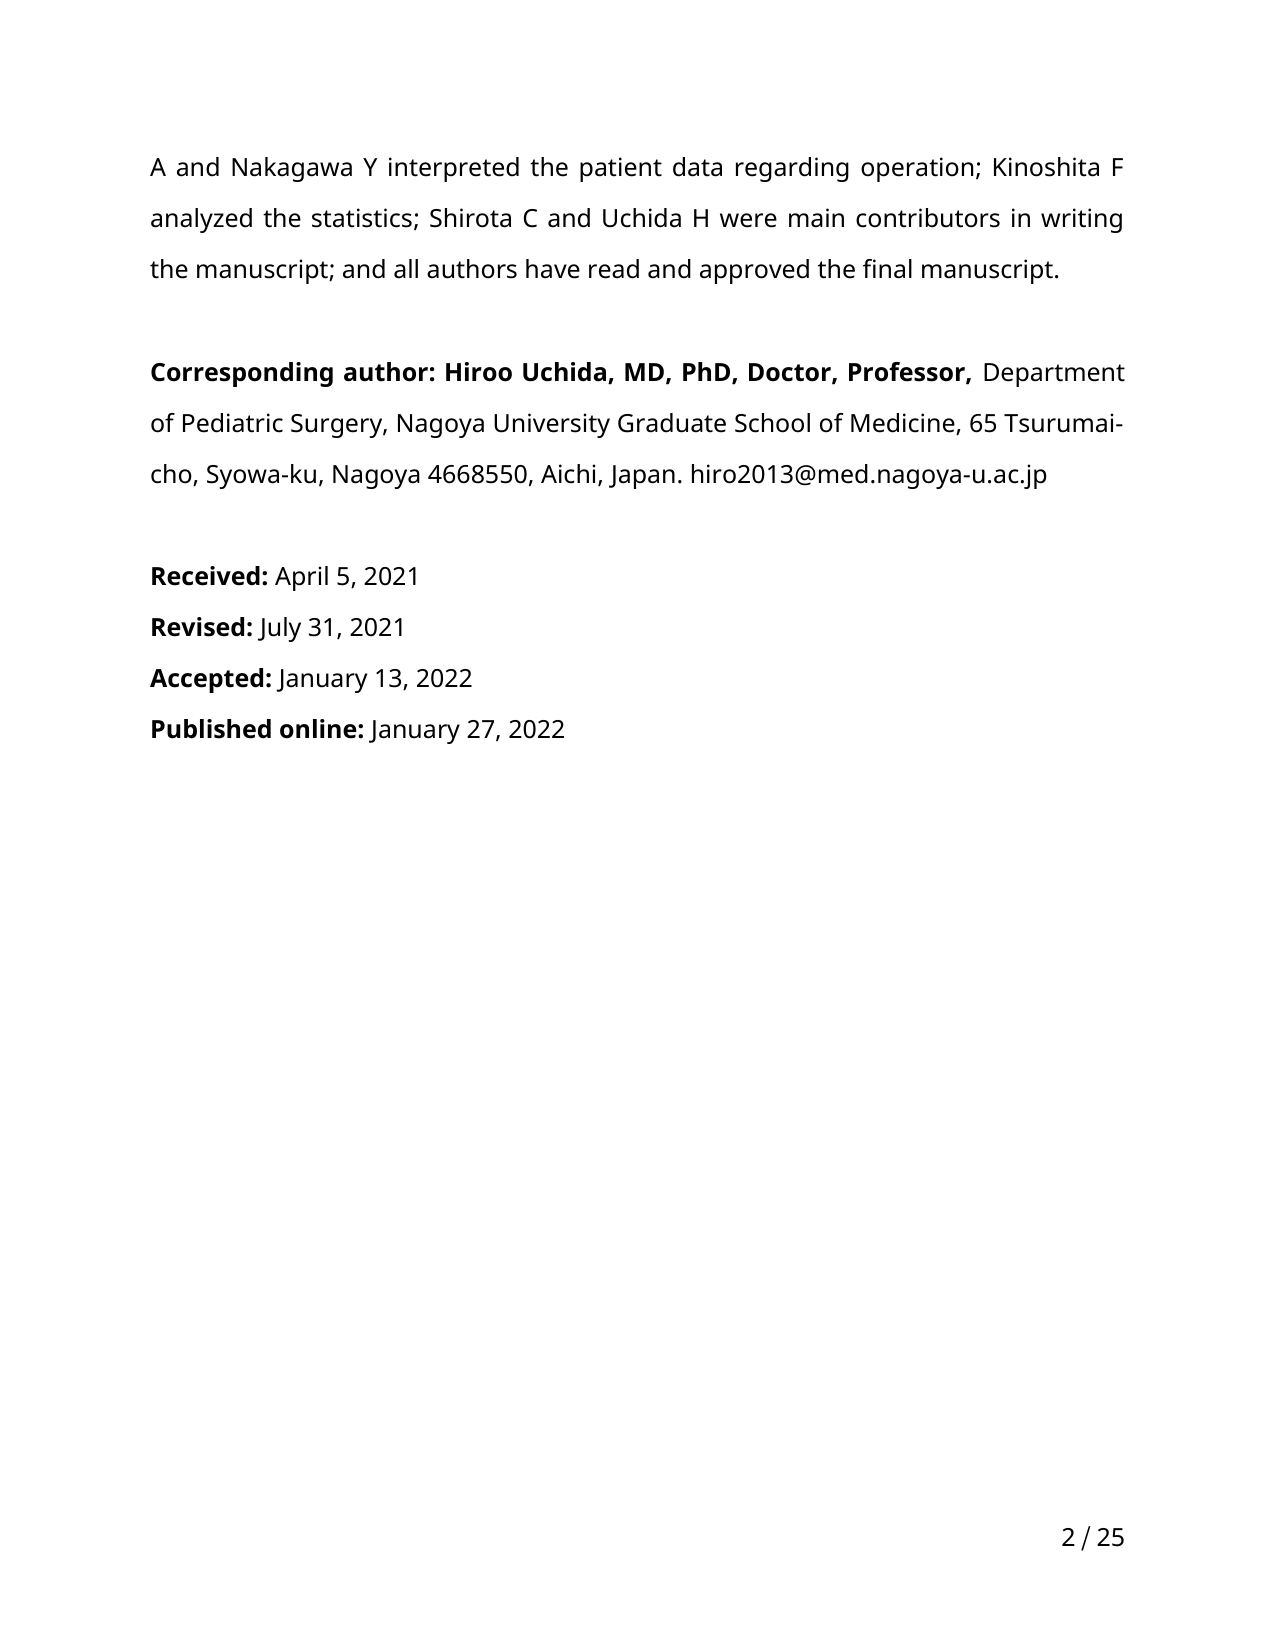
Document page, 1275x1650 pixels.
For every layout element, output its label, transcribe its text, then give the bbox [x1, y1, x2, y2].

text Accepted: January 13, 2022 [150, 660, 1125, 694]
text Corresponding author: Hiroo Uchida, MD, PhD, Doctor, Professor, Department of Pediatric Surgery, Nagoya University Graduate School of Medicine, 65 Tsurumai-cho, Syowa-ku, Nagoya 4668550, Aichi, Japan. hiro2013@med.nagoya-u.ac.jp [150, 354, 1125, 490]
text Received: April 5, 2021 [150, 558, 1125, 592]
text Published online: January 27, 2022 [150, 711, 1125, 746]
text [150, 150, 1125, 286]
text Revised: July 31, 2021 [150, 609, 1125, 643]
